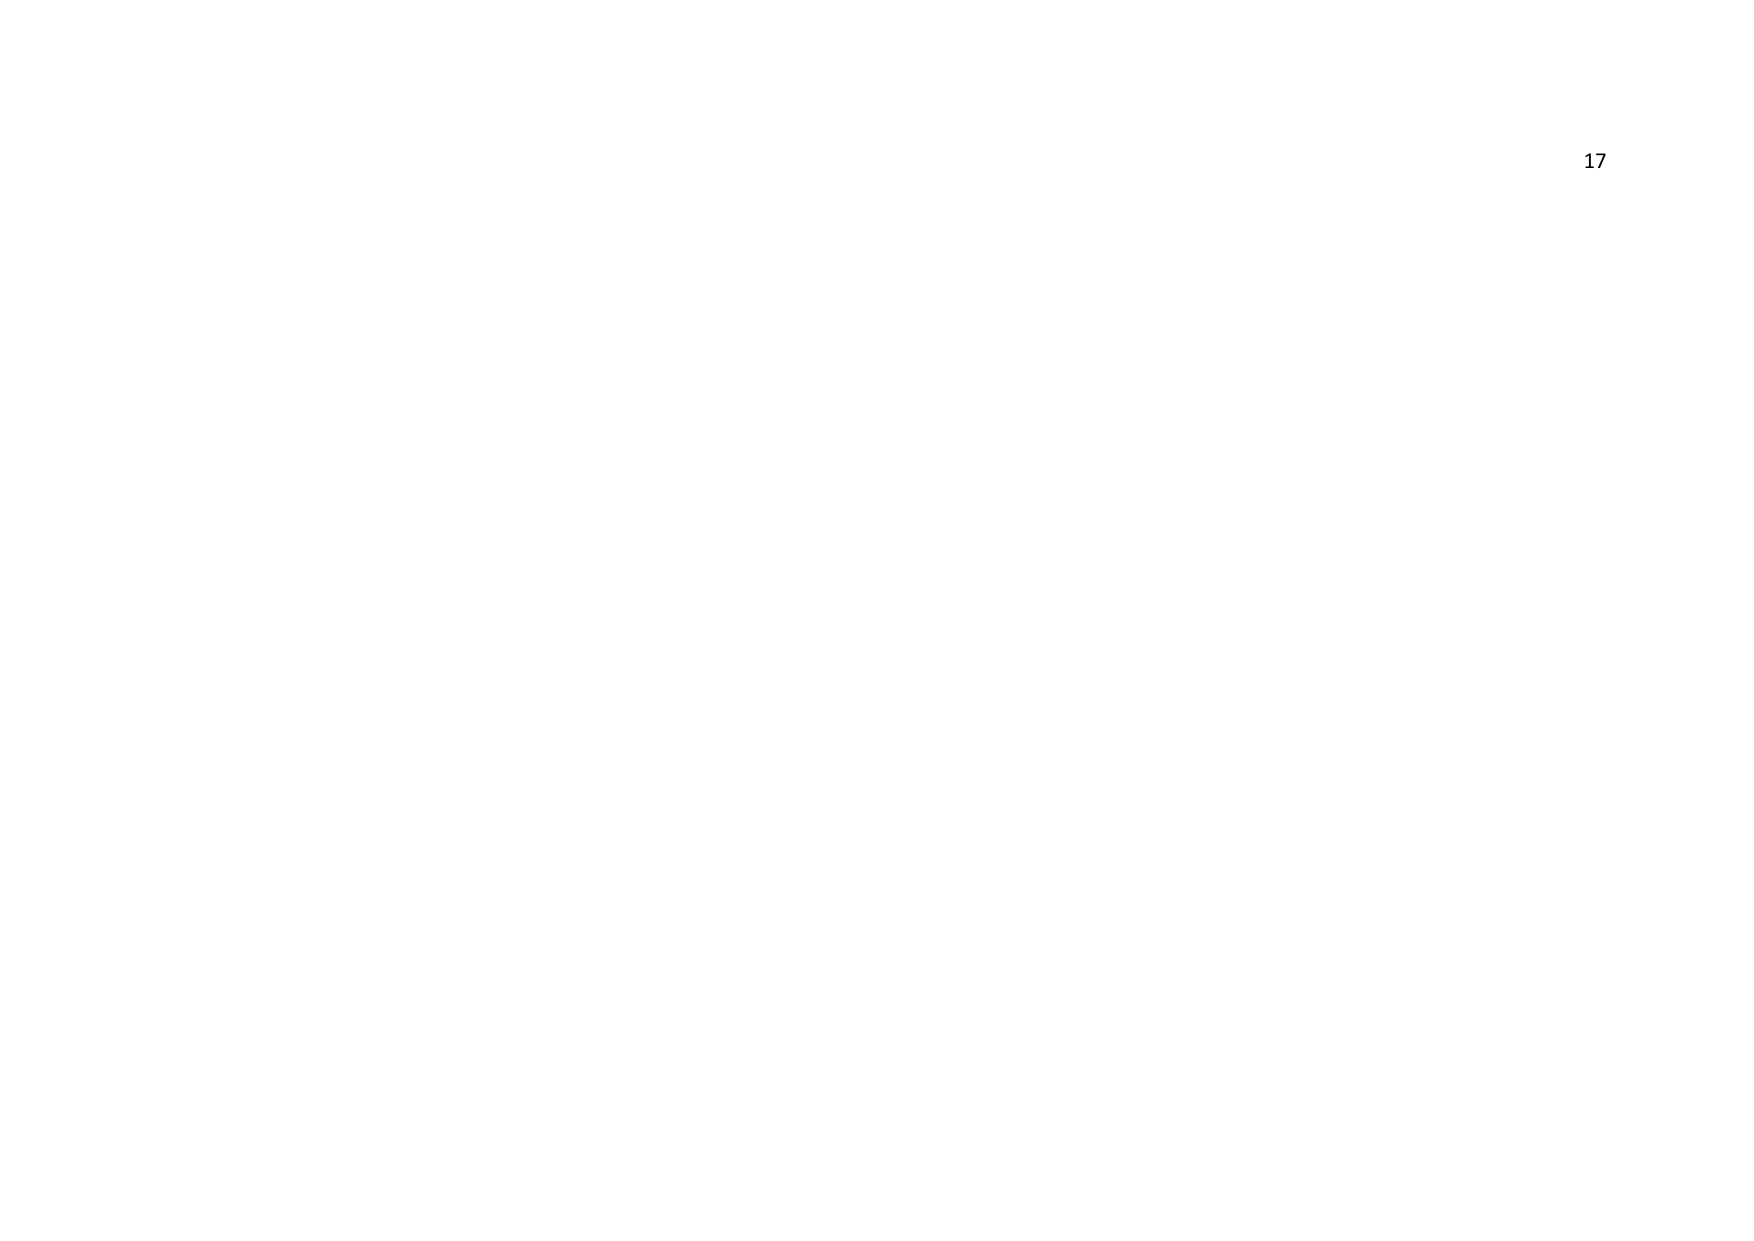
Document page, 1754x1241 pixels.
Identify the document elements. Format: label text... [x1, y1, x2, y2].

text 17 [1583, 146, 1638, 174]
